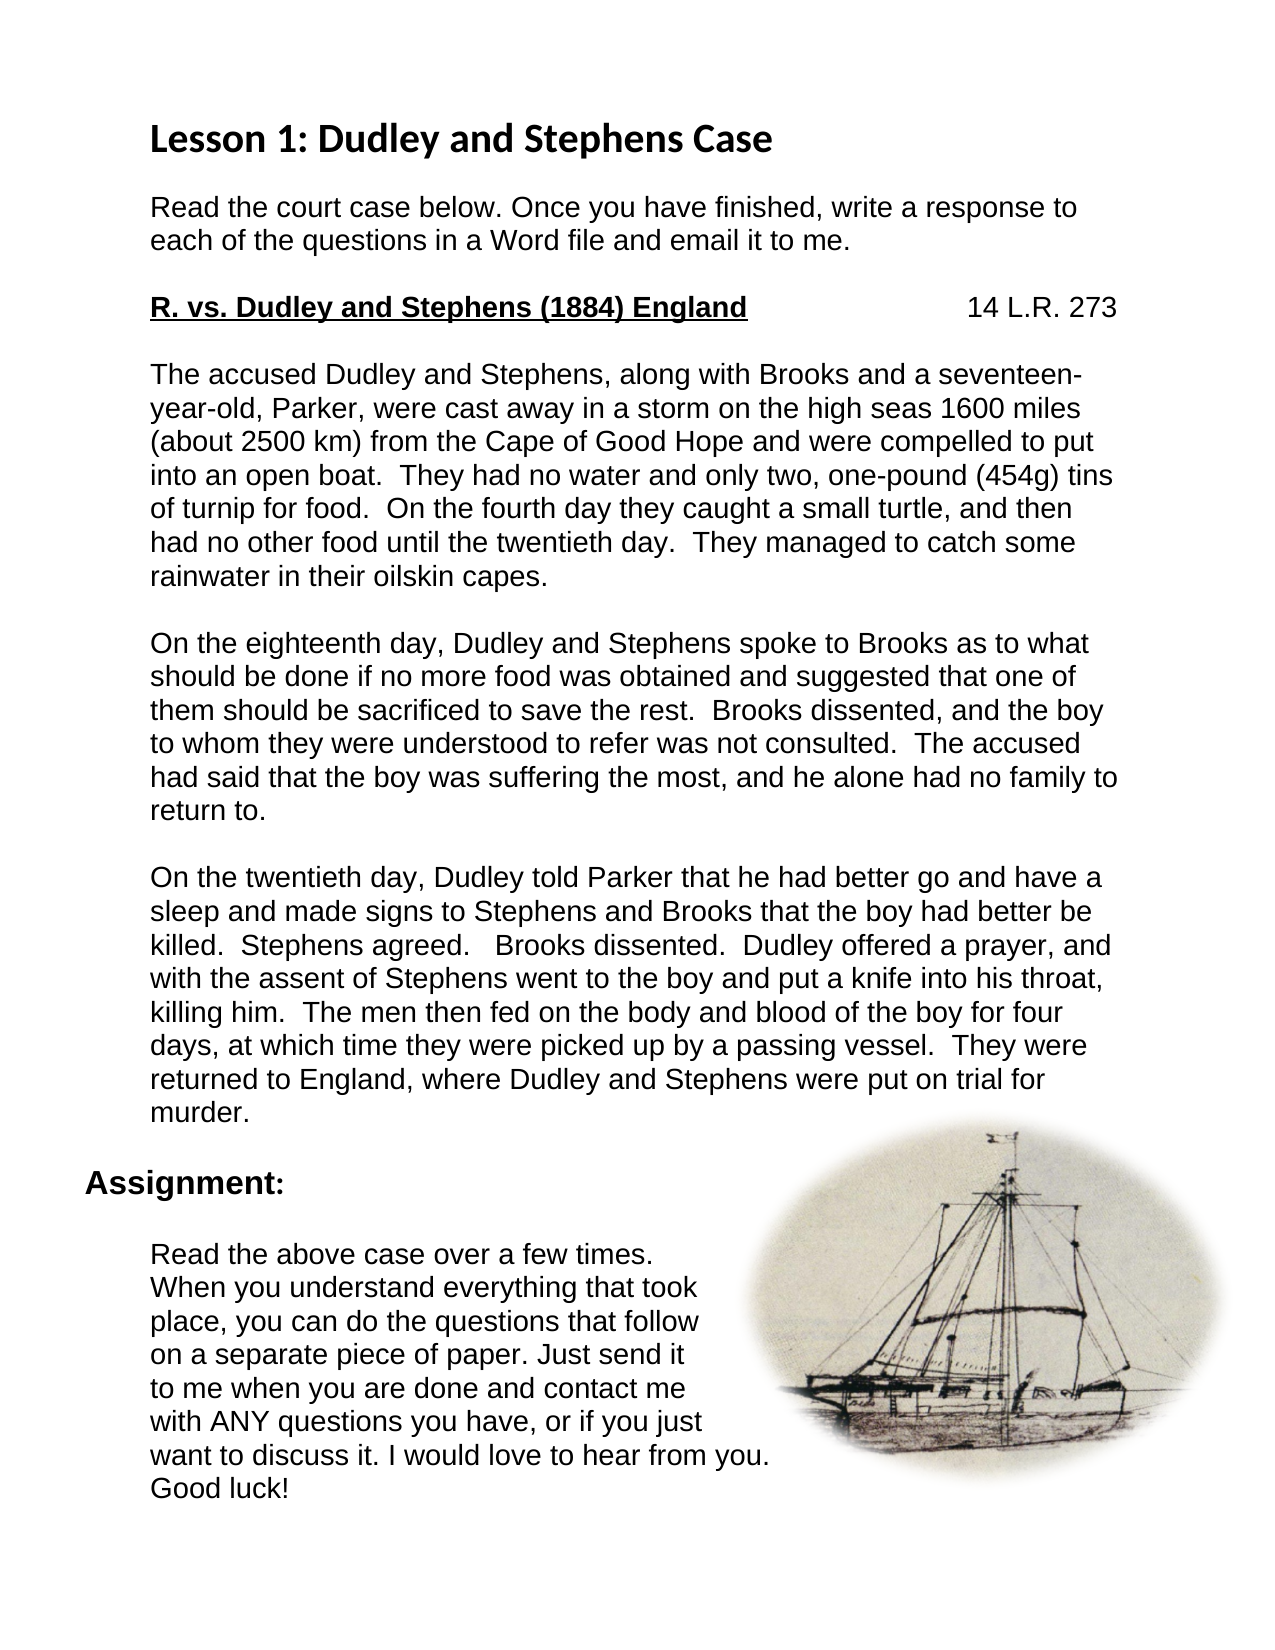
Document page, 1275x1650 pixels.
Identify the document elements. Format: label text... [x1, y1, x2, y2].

text Read the court case below. Once you have finished, write a response to each of the questions in a Word file and email it to me. [150, 190, 1125, 257]
text Read the above case over a few times. When you understand everything that took place, you can do the questions that follow on a separate piece of paper. Just send it to me when you are done and contact me with ANY questions you have, or if you just want to discuss it. I would love to hear from you. Good luck! [150, 1237, 1125, 1505]
text Assignment: [84, 1162, 822, 1203]
text On the eighteenth day, Dudley and Stephens spoke to Brooks as to what should be done if no more food was obtained and suggested that one of them should be sacrificed to save the rest. Brooks dissented, and the boy to whom they were understood to refer was not consulted. The accused had said that the boy was suffering the most, and he alone had no family to return to. [150, 626, 1125, 827]
picture [762, 1135, 1206, 1463]
text Lesson 1: Dudley and Stephens Case [150, 112, 1125, 163]
text On the twentieth day, Dudley told Parker that he had better go and have a sleep and made signs to Stephens and Brooks that the boy had better be killed. Stephens agreed. Brooks dissented. Dudley offered a prayer, and with the assent of Stephens went to the boy and put a knife into his throat, killing him. The men then fed on the body and blood of the boy for four days, at which time they were picked up by a passing vessel. They were returned to England, where Dudley and Stephens were put on trial for murder. [150, 861, 1125, 1129]
text The accused Dudley and Stephens, along with Brooks and a seventeen-year-old, Parker, were cast away in a storm on the high seas 1600 miles (about 2500 km) from the Cape of Good Hope and were compelled to put into an open boat. They had no water and only two, one-pound (454g) tins of turnip for food. On the fourth day they caught a small turtle, and then had no other food until the twentieth day. They managed to catch some rainwater in their oilskin capes. [150, 357, 1125, 592]
text R. vs. Dudley and Stephens (1884) England 14 L.R. 273 [150, 290, 1125, 324]
